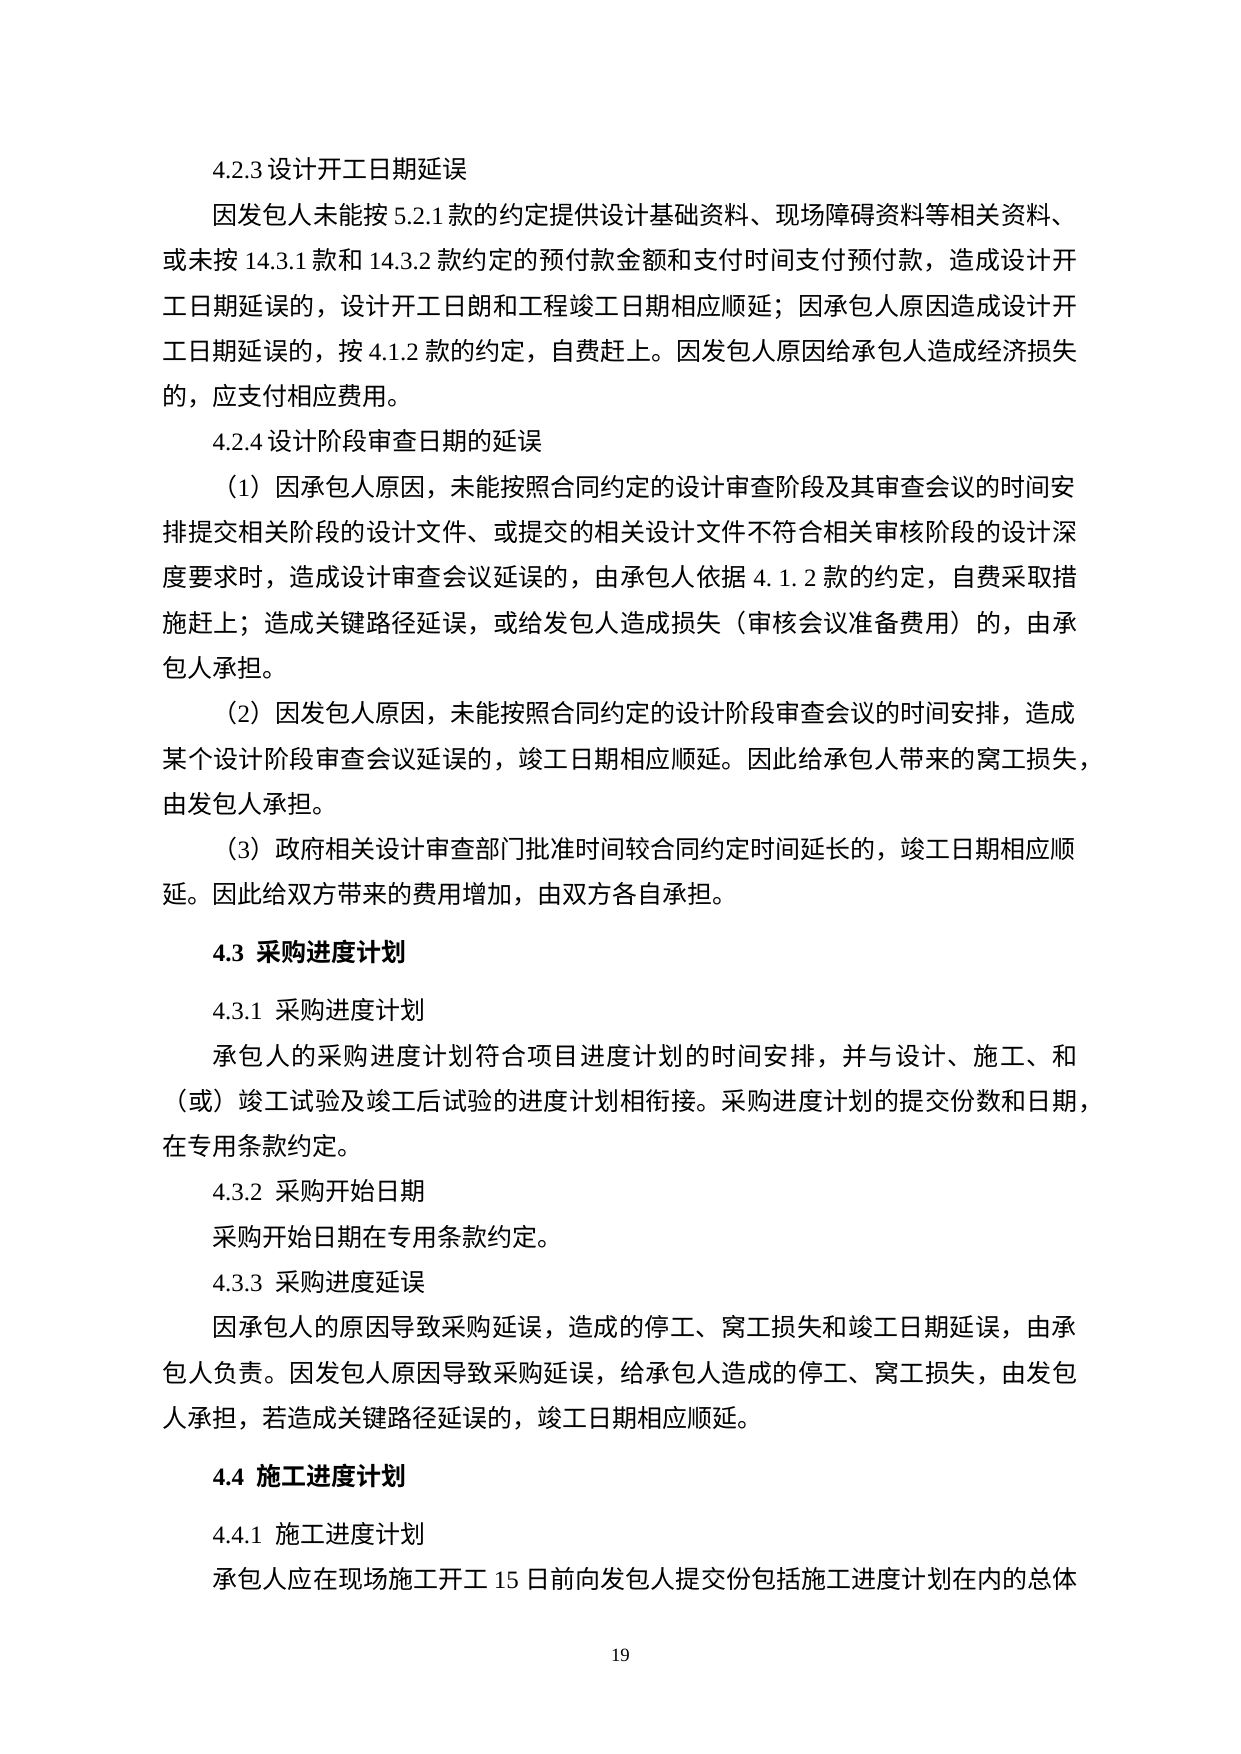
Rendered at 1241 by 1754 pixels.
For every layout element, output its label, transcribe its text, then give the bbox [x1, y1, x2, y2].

text 4.3 采购进度计划 [162, 933, 1078, 969]
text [162, 1559, 1078, 1596]
text 4.3.2 采购开始日期 [162, 1172, 1078, 1208]
text （1）因承包人原因，未能按照合同约定的设计审查阶段及其审查会议的时间安排提交相关阶段的设计文件、或提交的相关设计文件不符合相关审核阶段的设计深度要求时，造成设计审查会议延误的，由承包人依据4. 1. 2 款的约定，自费采取措施赶上；造成关键路径延误，或给发包人造成损失（审核会议准备费用）的，由承包人承担。 [162, 467, 1078, 685]
text 4.3.3 采购进度延误 [162, 1262, 1078, 1299]
text 4.4 施工进度计划 [162, 1456, 1078, 1492]
text 4.2.3设计开工日期延误 [162, 150, 1078, 186]
text 4.3.1 采购进度计划 [162, 991, 1078, 1027]
text 承包人的采购进度计划符合项目进度计划的时间安排，并与设计、施工、和（或）竣工试验及竣工后试验的进度计划相衔接。采购进度计划的提交份数和日期，在专用条款约定。 [162, 1036, 1078, 1163]
text 采购开始日期在专用条款约定。 [162, 1217, 1078, 1253]
text 4.4.1 施工进度计划 [162, 1514, 1078, 1550]
text 因承包人的原因导致采购延误，造成的停工、窝工损失和竣工日期延误，由承包人负责。因发包人原因导致采购延误，给承包人造成的停工、窝工损失，由发包人承担，若造成关键路径延误的，竣工日期相应顺延。 [162, 1308, 1078, 1435]
text 因发包人未能按5.2.1款的约定提供设计基础资料、现场障碍资料等相关资料、或未按14.3.1款和14.3.2款约定的预付款金额和支付时间支付预付款，造成设计开工日期延误的，设计开工日朗和工程竣工日期相应顺延；因承包人原因造成设计开工日期延误的，按4.1.2 款的约定，自费赶上。因发包人原因给承包人造成经济损失的，应支付相应费用。 [162, 195, 1078, 413]
text （3）政府相关设计审查部门批准时间较合同约定时间延长的，竣工日期相应顺延。因此给双方带来的费用增加，由双方各自承担。 [162, 830, 1078, 911]
text 4.2.4设计阶段审查日期的延误 [162, 422, 1078, 458]
text （2）因发包人原因，未能按照合同约定的设计阶段审查会议的时间安排，造成某个设计阶段审查会议延误的，竣工日期相应顺延。因此给承包人带来的窝工损失，由发包人承担。 [162, 694, 1078, 821]
